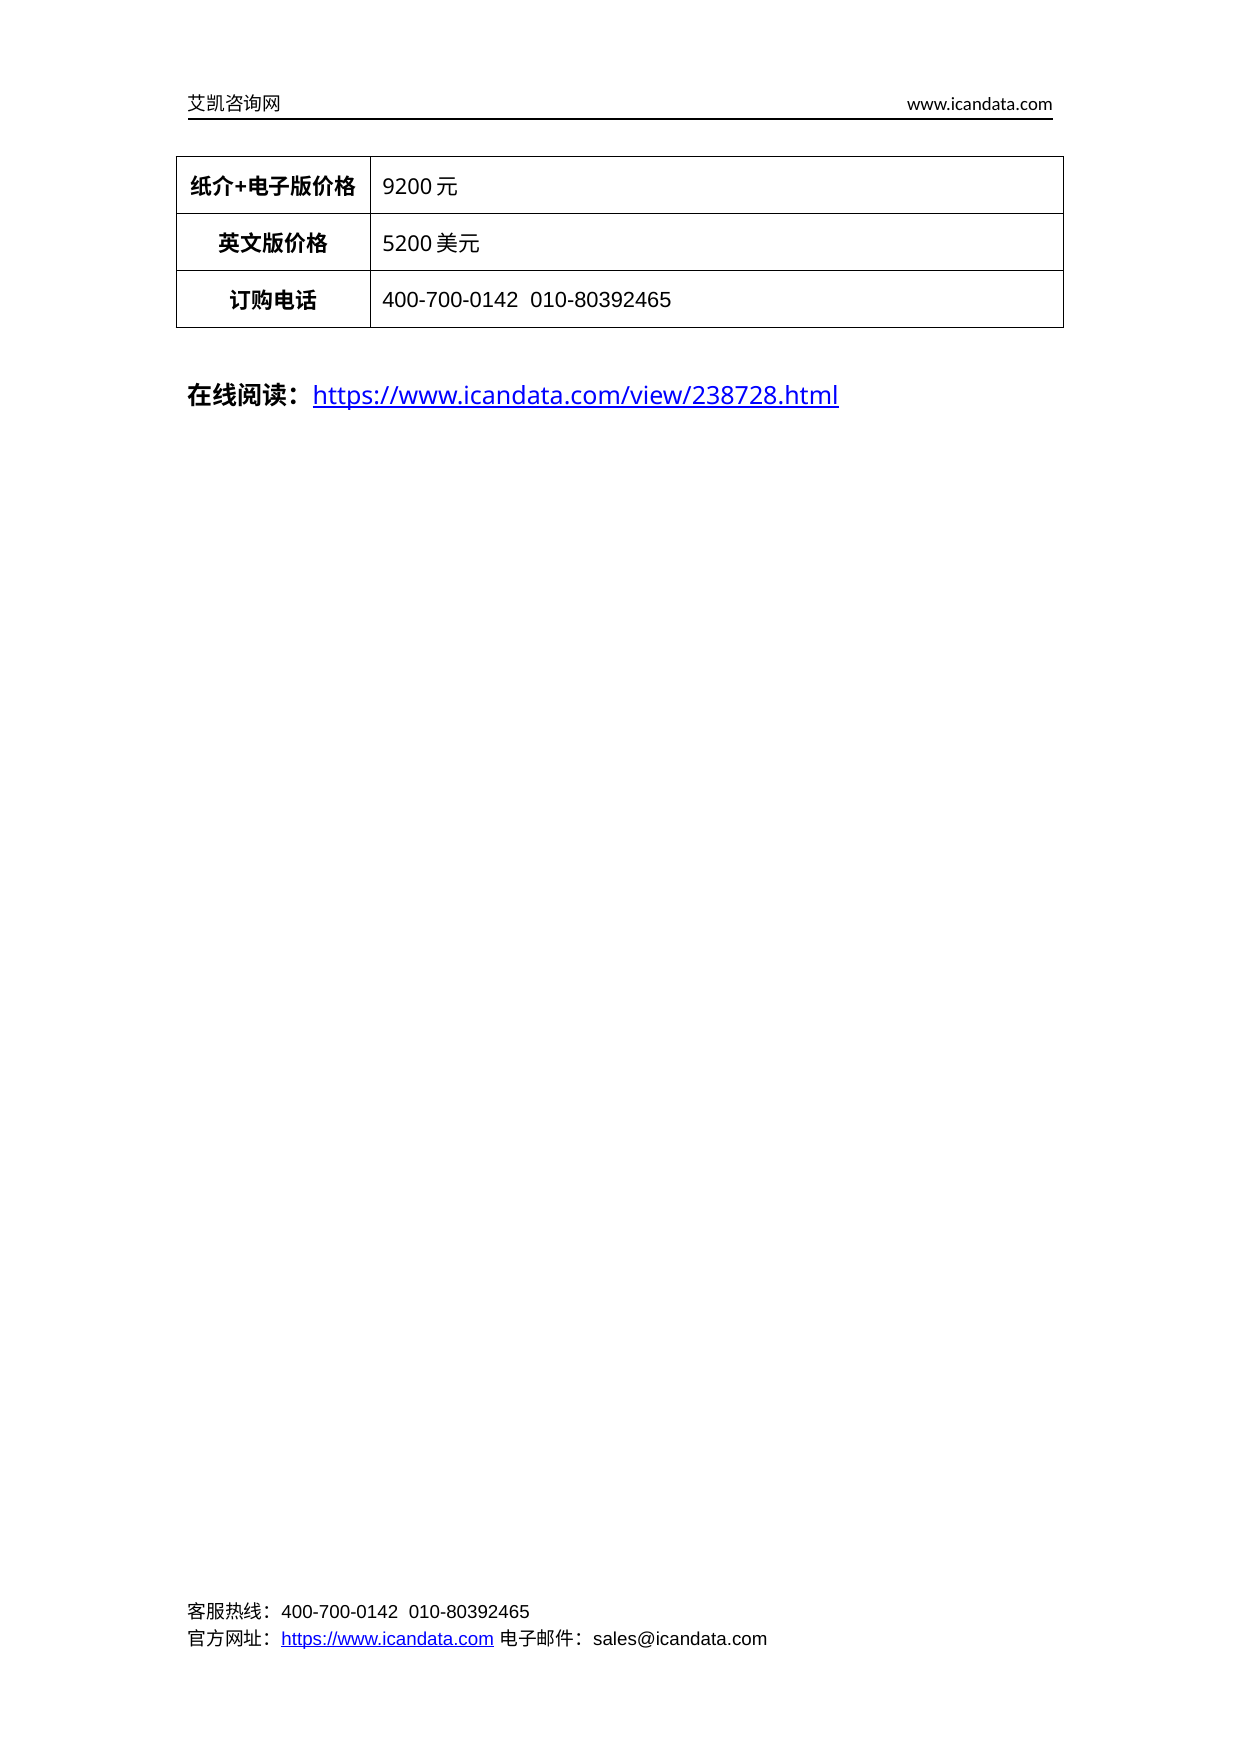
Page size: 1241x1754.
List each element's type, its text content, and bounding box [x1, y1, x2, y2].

table_cell 5200美元 [371, 214, 1063, 270]
table_cell 订购电话 [177, 271, 370, 327]
table_cell 400-700-0142 010-80392465 [371, 271, 1063, 327]
table_cell 9200元 [371, 157, 1063, 213]
table_cell 英文版价格 [177, 214, 370, 270]
text 在线阅读：https://www.icandata.com/view/238728.html [187, 361, 1053, 426]
table_cell 纸介+电子版价格 [177, 157, 370, 213]
